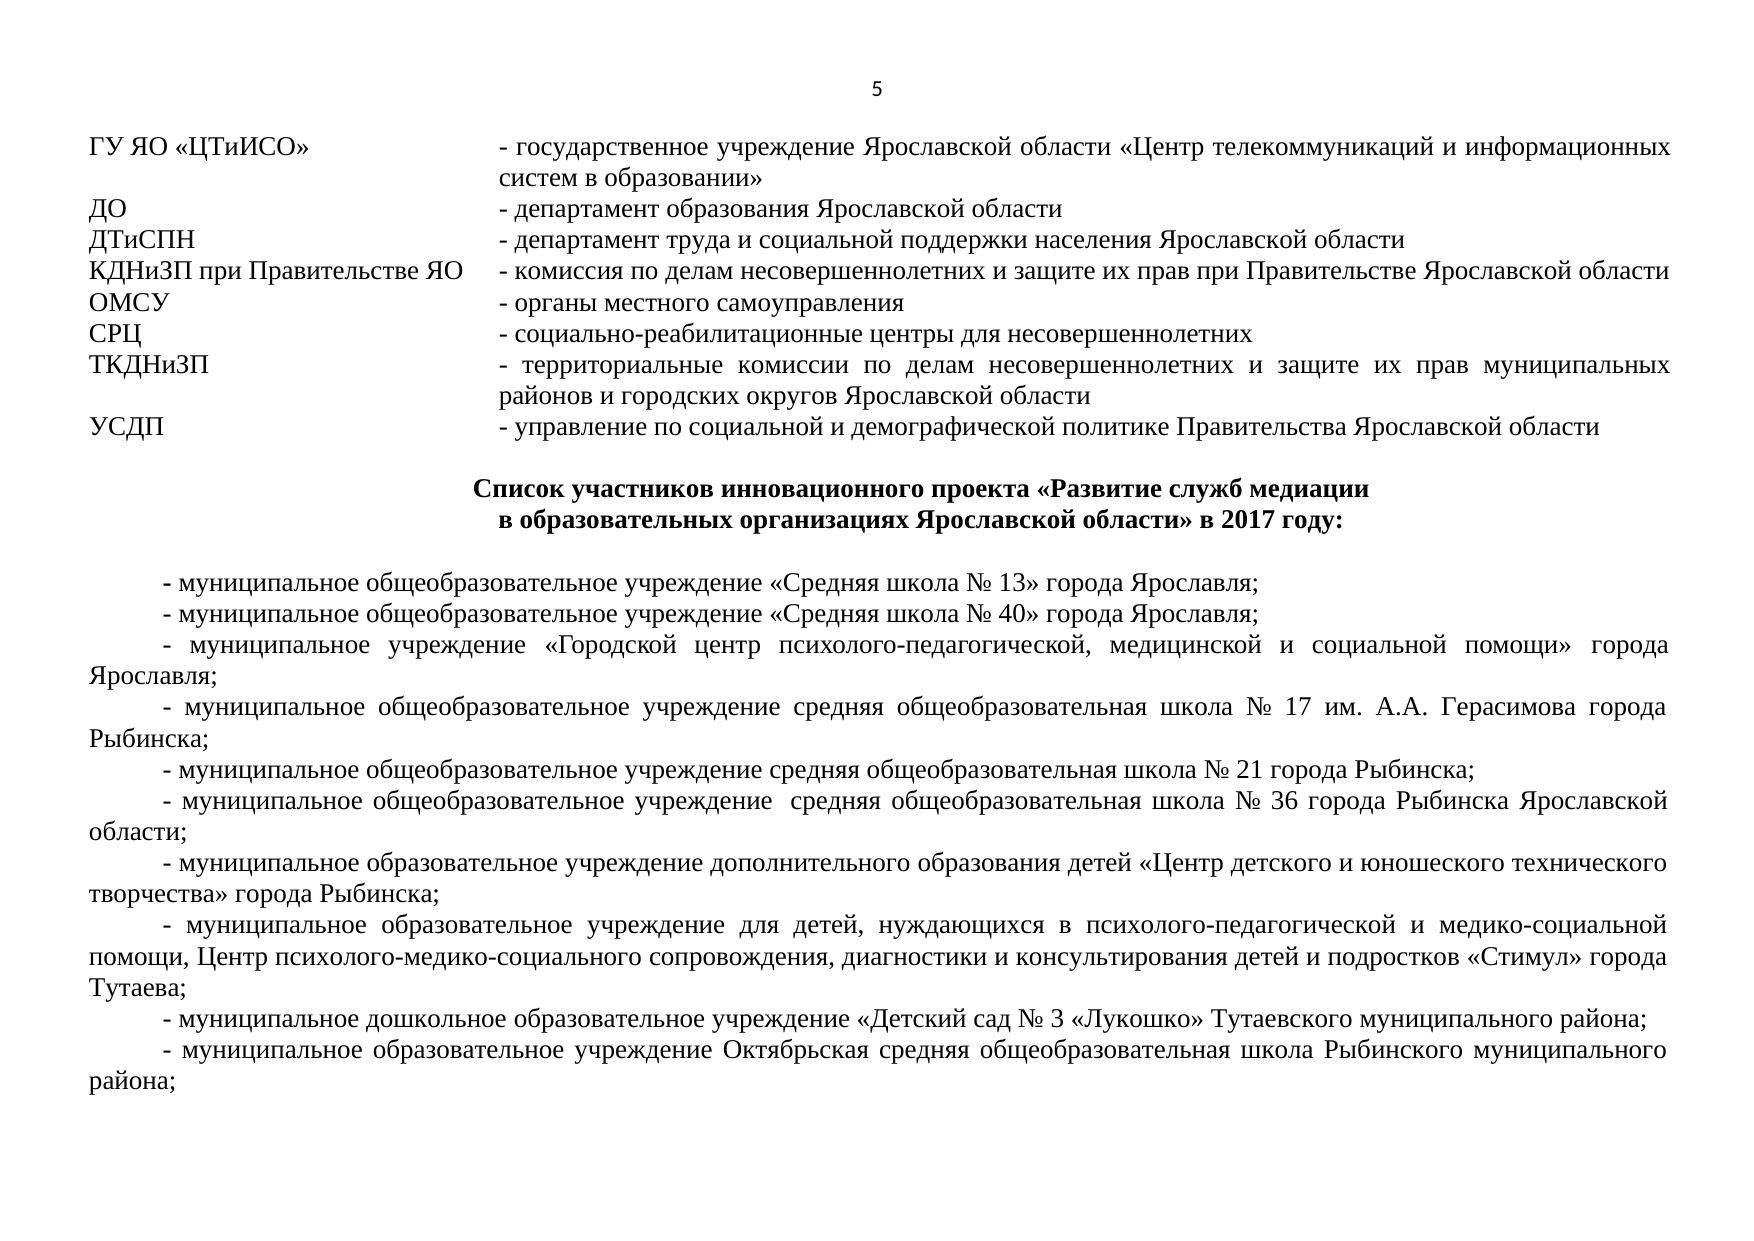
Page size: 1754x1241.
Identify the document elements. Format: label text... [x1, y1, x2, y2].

text - муниципальное общеобразовательное учреждение средняя общеобразовательная школа № 36 города Рыбинска Ярославской области; [89, 784, 1669, 846]
text - муниципальное образовательное учреждение для детей, нуждающихся в психолого-педагогической и медико-социальной помощи, Центр психолого-медико-социального сопровождения, диагностики и консультирования детей и подростков «Стимул» города Тутаева; [89, 908, 1669, 1002]
table_cell ГУ ЯО «ЦТиИСО» ДО ДТиСПН [78, 130, 487, 254]
text в образовательных организациях Ярославской области» в 2017 году: [89, 504, 1754, 535]
table_cell КДНиЗП при Правительстве ЯО ОМСУ СРЦ ТКДНиЗП УСДП [78, 255, 487, 441]
text - муниципальное образовательное учреждение дополнительного образования детей «Центр детского и юношеского технического творчества» города Рыбинска; [89, 846, 1669, 908]
text - муниципальное дошкольное образовательное учреждение «Детский сад № 3 «Лукошко» Тутаевского муниципального района; [89, 1002, 1669, 1033]
text - муниципальное общеобразовательное учреждение «Средняя школа № 13» города Ярославля; [89, 566, 1754, 597]
text - муниципальное общеобразовательное учреждение «Средняя школа № 40» города Ярославля; [89, 597, 1754, 628]
text Список участников инновационного проекта «Развитие служб медиации [89, 472, 1754, 504]
text - муниципальное общеобразовательное учреждение средняя общеобразовательная школа № 17 им. А.А. Герасимова города Рыбинска; [89, 691, 1669, 753]
text - муниципальное образовательное учреждение Октябрьская средняя общеобразовательная школа Рыбинского муниципального района; [89, 1033, 1669, 1095]
table_cell - государственное учреждение Ярославской области «Центр телекоммуникаций и информационных систем в образовании» - департамент образования Ярославской области - департамент труда и социальной поддержки населения Ярославской области [487, 130, 1683, 254]
text - муниципальное общеобразовательное учреждение средняя общеобразовательная школа № 21 города Рыбинска; [89, 753, 1669, 784]
table_cell - комиссия по делам несовершеннолетних и защите их прав при Правительстве Ярославской области - органы местного самоуправления - социально-реабилитационные центры для несовершеннолетних - территориальные комиссии по делам несовершеннолетних и защите их прав муниципальных районов и городских округов Ярославской области - управление по социальной и демографической политике Правительства Ярославской области [487, 255, 1683, 441]
text - муниципальное учреждение «Городской центр психолого-педагогической, медицинской и социальной помощи» города Ярославля; [89, 628, 1669, 691]
